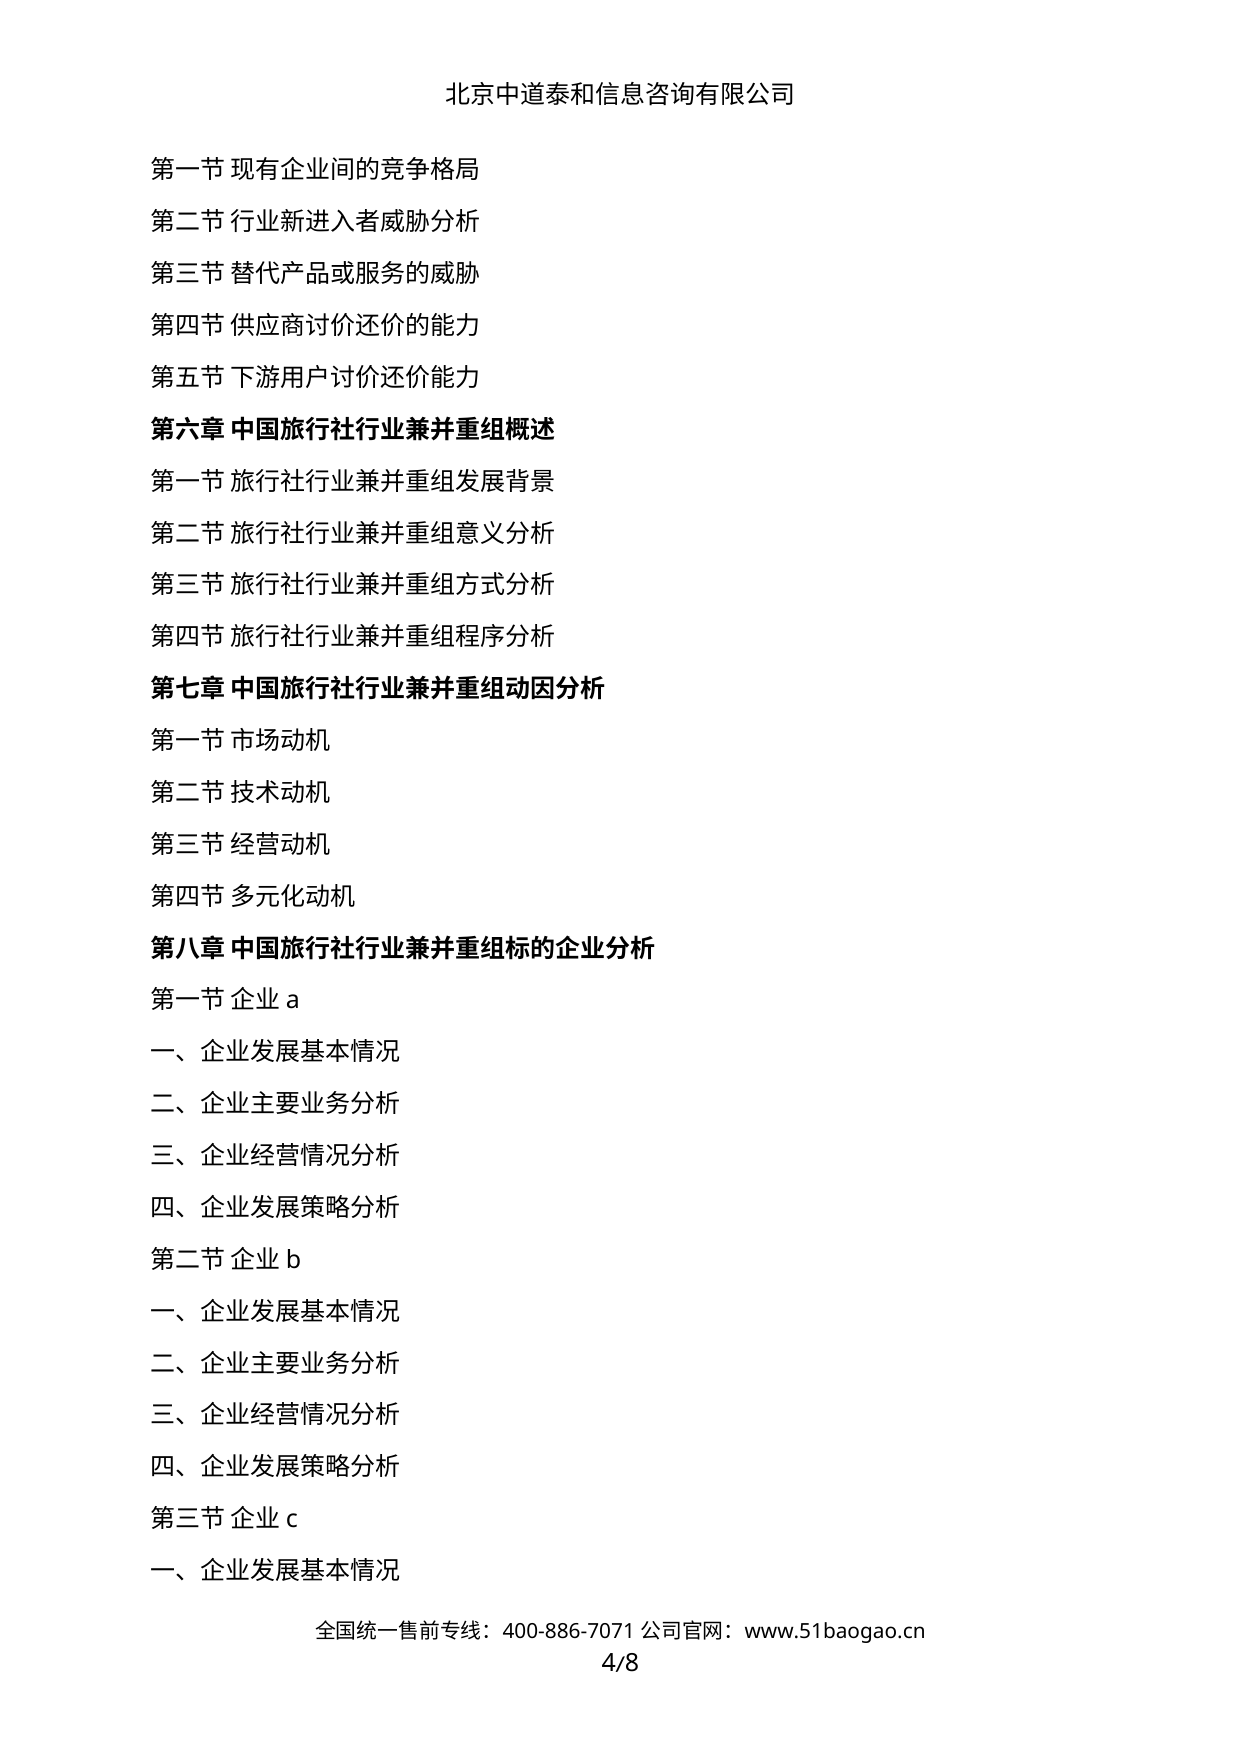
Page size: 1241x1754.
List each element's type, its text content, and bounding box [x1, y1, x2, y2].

text 第一节 现有企业间的竞争格局 [150, 150, 1090, 186]
text 第四节 旅行社行业兼并重组程序分析 [150, 617, 1090, 653]
text 第四节 多元化动机 [150, 876, 1090, 912]
text 一、企业发展基本情况 [150, 1032, 1090, 1068]
text 一、企业发展基本情况 [150, 1291, 1090, 1327]
text 二、企业主要业务分析 [150, 1084, 1090, 1120]
text 第二节 技术动机 [150, 772, 1090, 809]
text 第六章 中国旅行社行业兼并重组概述 [150, 409, 1090, 446]
text 一、企业发展基本情况 [150, 1551, 1090, 1587]
text 第一节 企业a [150, 980, 1090, 1016]
text 四、企业发展策略分析 [150, 1187, 1090, 1224]
text 第三节 经营动机 [150, 824, 1090, 861]
text 第三节 旅行社行业兼并重组方式分析 [150, 565, 1090, 601]
text 二、企业主要业务分析 [150, 1343, 1090, 1379]
text 第七章 中国旅行社行业兼并重组动因分析 [150, 669, 1090, 705]
text 第四节 供应商讨价还价的能力 [150, 306, 1090, 342]
text 第二节 企业b [150, 1239, 1090, 1276]
text 第二节 旅行社行业兼并重组意义分析 [150, 513, 1090, 549]
text 第三节 企业c [150, 1499, 1090, 1535]
text 三、企业经营情况分析 [150, 1136, 1090, 1172]
text 四、企业发展策略分析 [150, 1447, 1090, 1483]
text 第一节 市场动机 [150, 721, 1090, 757]
text 三、企业经营情况分析 [150, 1395, 1090, 1431]
text 第五节 下游用户讨价还价能力 [150, 357, 1090, 394]
text 第二节 行业新进入者威胁分析 [150, 202, 1090, 238]
text 第八章 中国旅行社行业兼并重组标的企业分析 [150, 928, 1090, 964]
text 第三节 替代产品或服务的威胁 [150, 254, 1090, 290]
text 第一节 旅行社行业兼并重组发展背景 [150, 461, 1090, 497]
